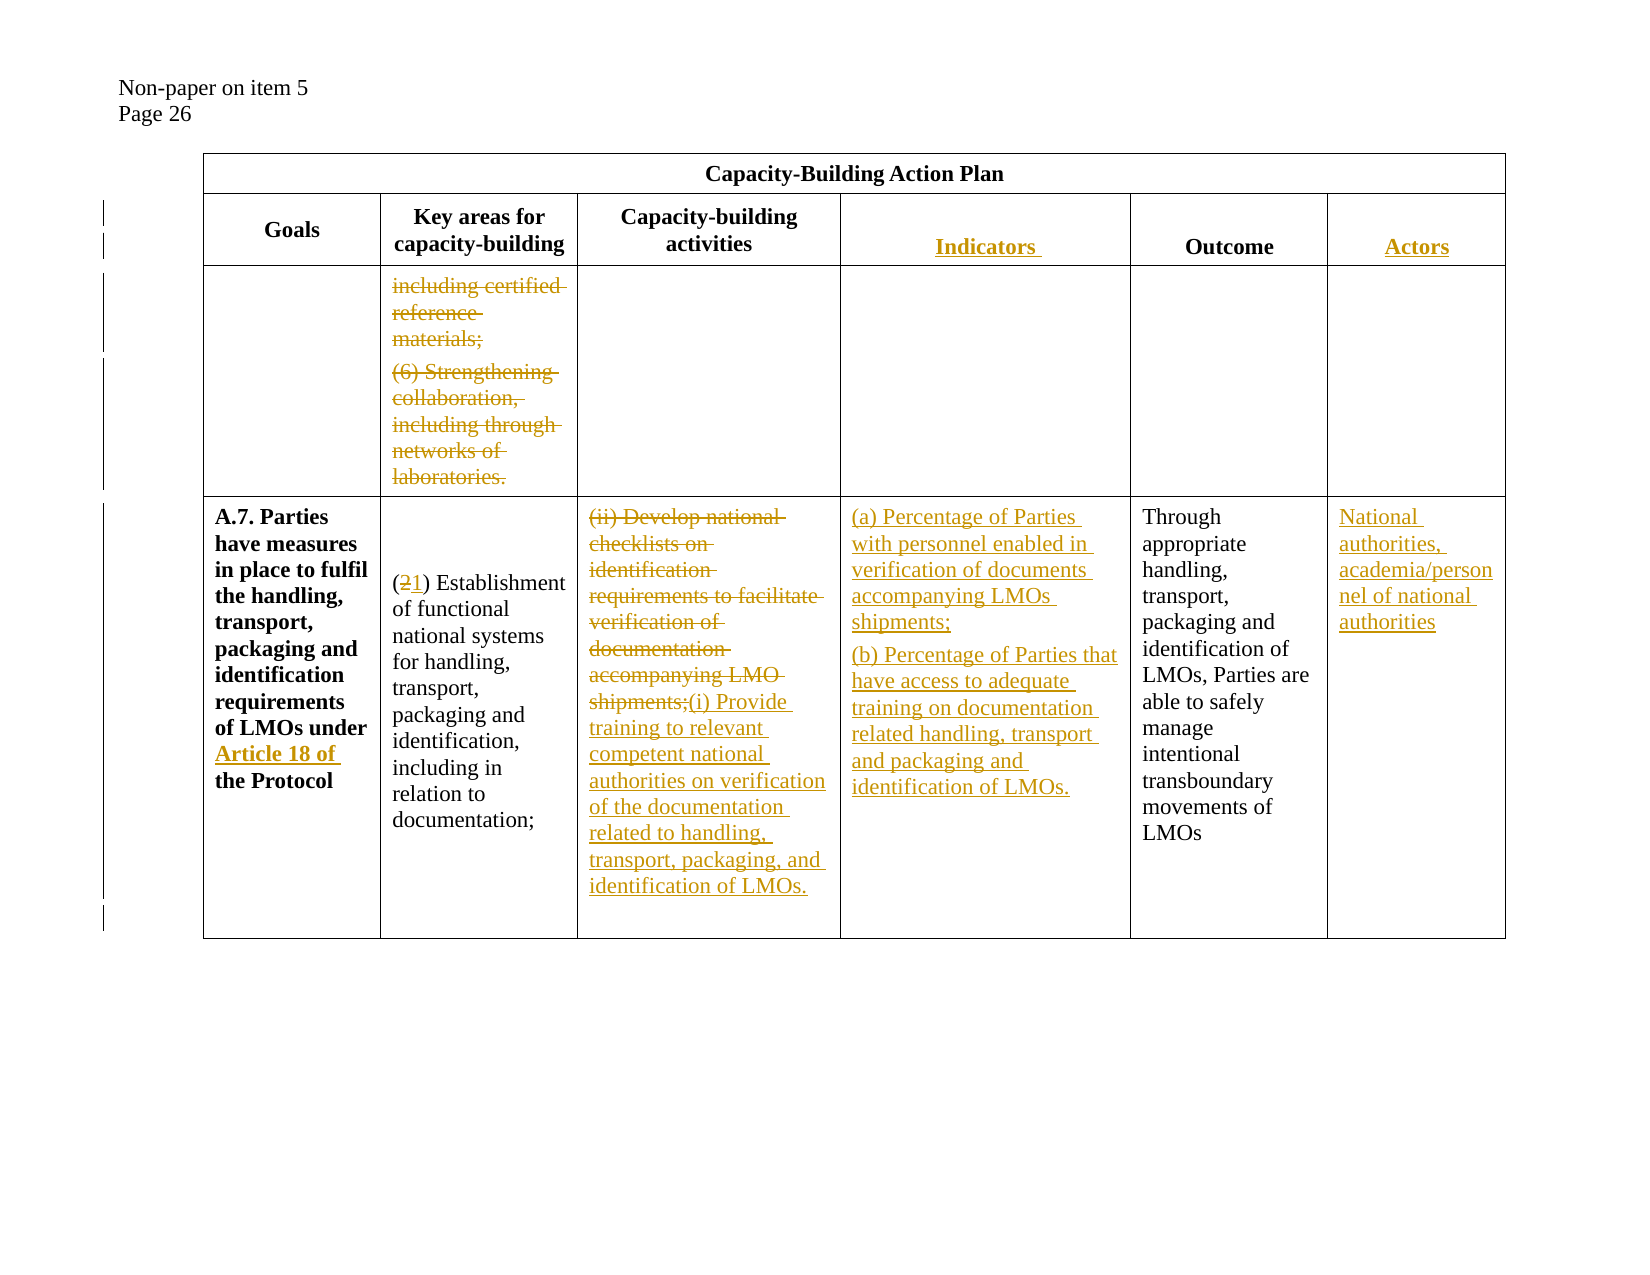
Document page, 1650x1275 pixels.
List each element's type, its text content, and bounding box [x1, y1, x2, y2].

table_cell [578, 266, 840, 496]
table_cell [578, 497, 840, 937]
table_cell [204, 266, 380, 496]
table_cell [1328, 194, 1505, 265]
table_cell Key areas for capacity-building [381, 194, 577, 265]
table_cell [1131, 266, 1327, 496]
table_header Capacity-Building Action Plan [204, 154, 1505, 193]
table_cell Goals [204, 194, 380, 265]
table_cell Outcome [1131, 194, 1327, 265]
table_cell [1328, 497, 1505, 937]
table_cell Through appropriate handling, transport, packaging and identification of LMOs, Parties are able to safely manage intentional transboundary movements of LMOs [1131, 497, 1327, 937]
table_cell [841, 497, 1130, 937]
table_cell () Establishment of functional national systems for handling, transport, packaging and identification, including in relation to documentation; [381, 497, 577, 937]
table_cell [381, 266, 577, 496]
table_cell [1328, 266, 1505, 496]
table_cell A.7. Parties have measures in place to fulfil the handling, transport, packaging and identification requirements of LMOs under the Protocol [204, 497, 380, 937]
table_cell Capacity-building activities [578, 194, 840, 265]
table_cell [841, 266, 1130, 496]
table_cell [841, 194, 1130, 265]
